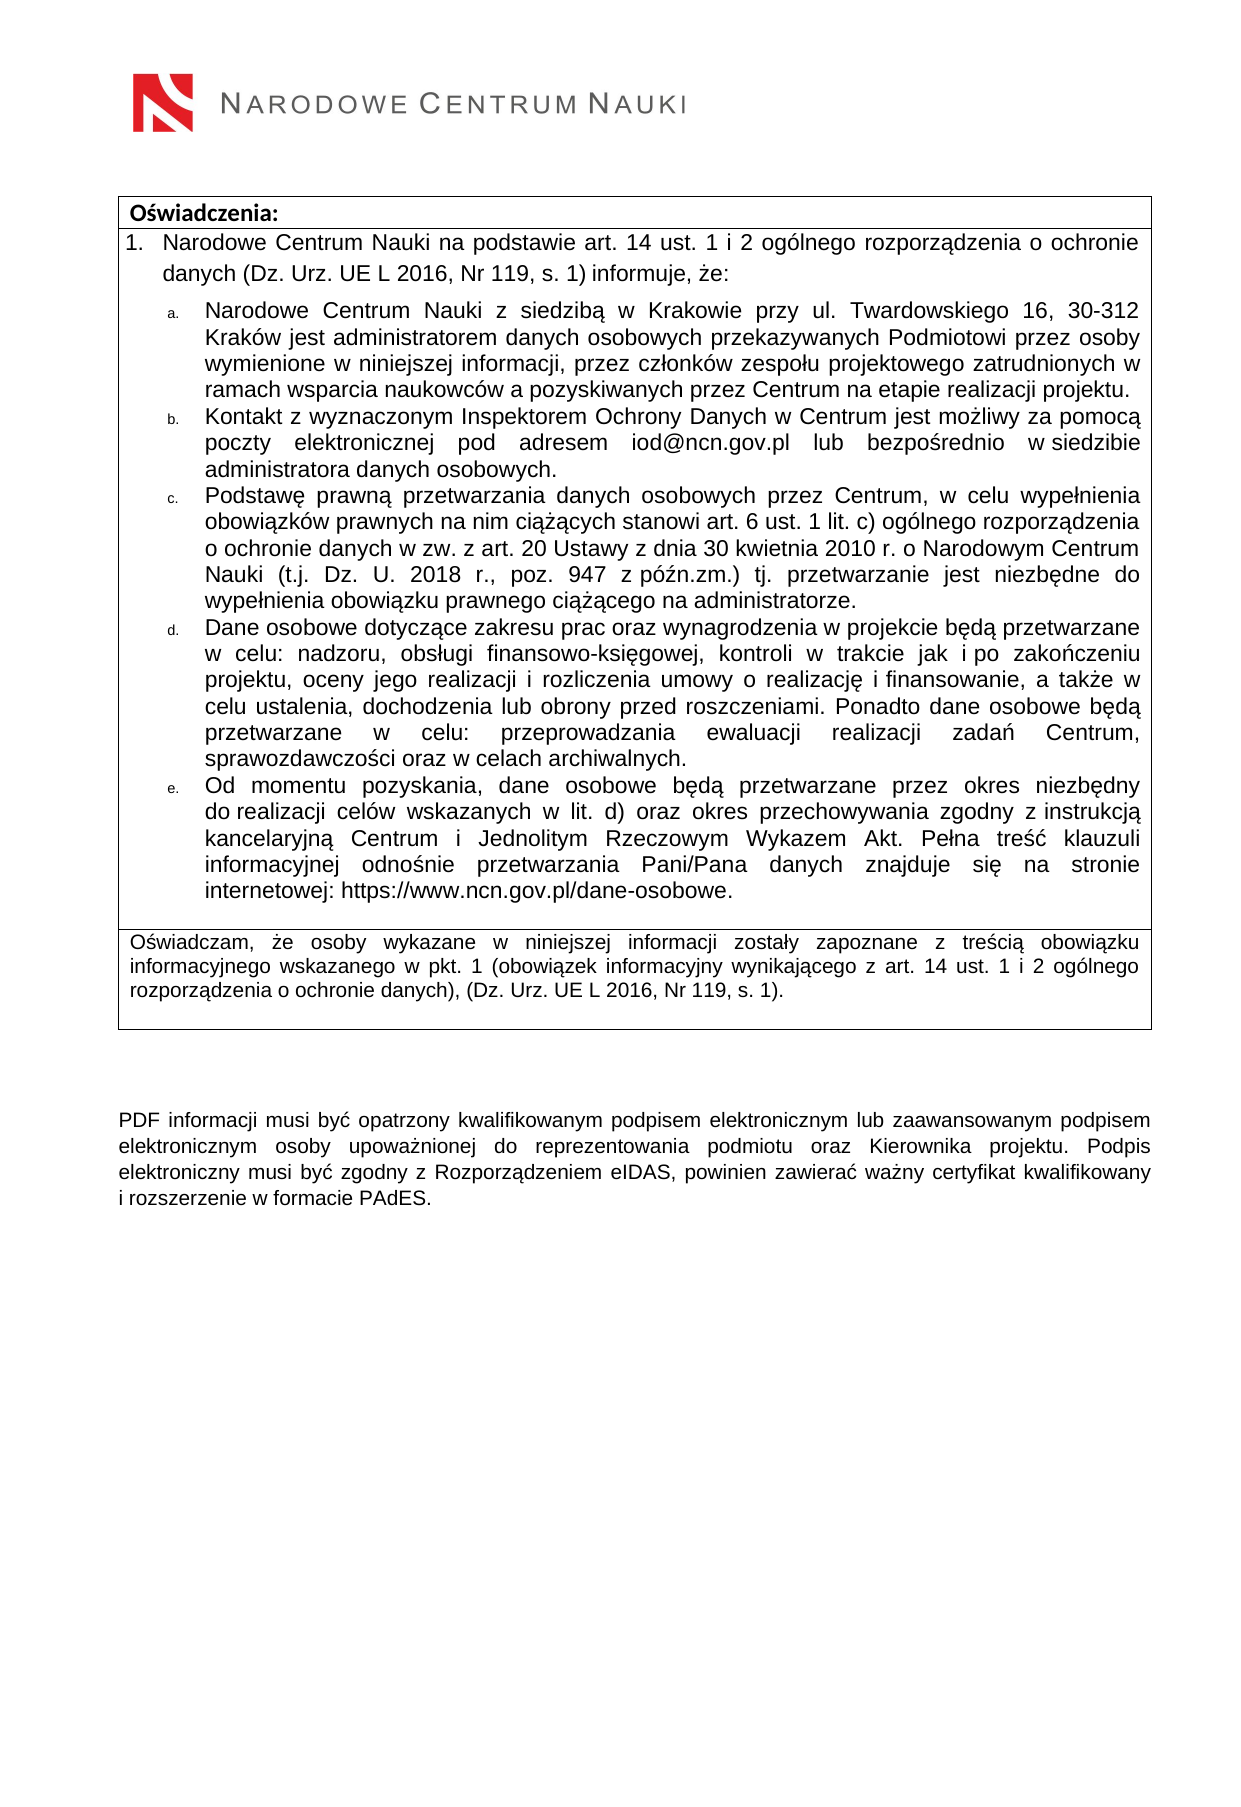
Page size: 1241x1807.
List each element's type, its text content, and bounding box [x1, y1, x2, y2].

table_cell Oświadczam, że osoby wykazane w niniejszej informacji zostały zapoznane z treścią obowiązku informacyjnego wskazanego w pkt. 1 (obowiązek informacyjny wynikającego z art. 14 ust. 1 i 2 ogólnego rozporządzenia o ochronie danych), (Dz. Urz. UE L 2016, Nr 119, s. 1). [119, 930, 1151, 1029]
text PDF informacji musi być opatrzony kwalifikowanym podpisem elektronicznym lub zaawansowanym podpisem elektronicznym osoby upoważnionej do reprezentowania podmiotu oraz Kierownika projektu. Podpis elektroniczny musi być zgodny z Rozporządzeniem eIDAS, powinien zawierać ważny certyfikat kwalifikowany i rozszerzenie w formacie PAdES. [118, 1108, 1152, 1209]
table_header Oświadczenia: [119, 197, 1151, 227]
picture [133, 73, 685, 132]
table_cell Narodowe Centrum Nauki na podstawie art. 14 ust. 1 i 2 ogólnego rozporządzenia o ochronie danych (Dz. Urz. UE L 2016, Nr 119, s. 1) informuje, że: Narodowe Centrum Nauki z siedzibą w Krakowie przy ul. Twardowskiego 16, 30-312 Kraków jest administratorem danych osobowych przekazywanych Podmiotowi przez osoby wymienione w niniejszej informacji, przez członków zespołu projektowego zatrudnionych w ramach wsparcia naukowców a pozyskiwanych przez Centrum na etapie realizacji projektu. Kontakt z wyznaczonym Inspektorem Ochrony Danych w Centrum jest możliwy za pomocą poczty elektronicznej pod adresem iod@ncn.gov.pl lub bezpośrednio w siedzibie administratora danych osobowych. Podstawę prawną przetwarzania danych osobowych przez Centrum, w celu wypełnienia obowiązków prawnych na nim ciążących stanowi art. 6 ust. 1 lit. c) ogólnego rozporządzenia o ochronie danych w zw. z art. 20 Ustawy z dnia 30 kwietnia 2010 r. o Narodowym Centrum Nauki (t.j. Dz. U. 2018 r., poz. 947 z późn.zm.) tj. przetwarzanie jest niezbędne do wypełnienia obowiązku prawnego ciążącego na administratorze. Dane osobowe dotyczące zakresu prac oraz wynagrodzenia w projekcie będą przetwarzane w celu: nadzoru, obsługi finansowo-księgowej, kontroli w trakcie jak i po zakończeniu projektu, oceny jego realizacji i rozliczenia umowy o realizację i finansowanie, a także w celu ustalenia, dochodzenia lub obrony przed roszczeniami. Ponadto dane osobowe będą przetwarzane w celu: przeprowadzania ewaluacji realizacji zadań Centrum, sprawozdawczości oraz w celach archiwalnych. Od momentu pozyskania, dane osobowe będą przetwarzane przez okres niezbędny do realizacji celów wskazanych w lit. d) oraz okres przechowywania zgodny z instrukcją kancelaryjną Centrum i Jednolitym Rzeczowym Wykazem Akt. Pełna treść klauzuli informacyjnej odnośnie przetwarzania Pani/Pana danych znajduje się na stronie internetowej: https://www.ncn.gov.pl/dane-osobowe. [119, 229, 1151, 929]
